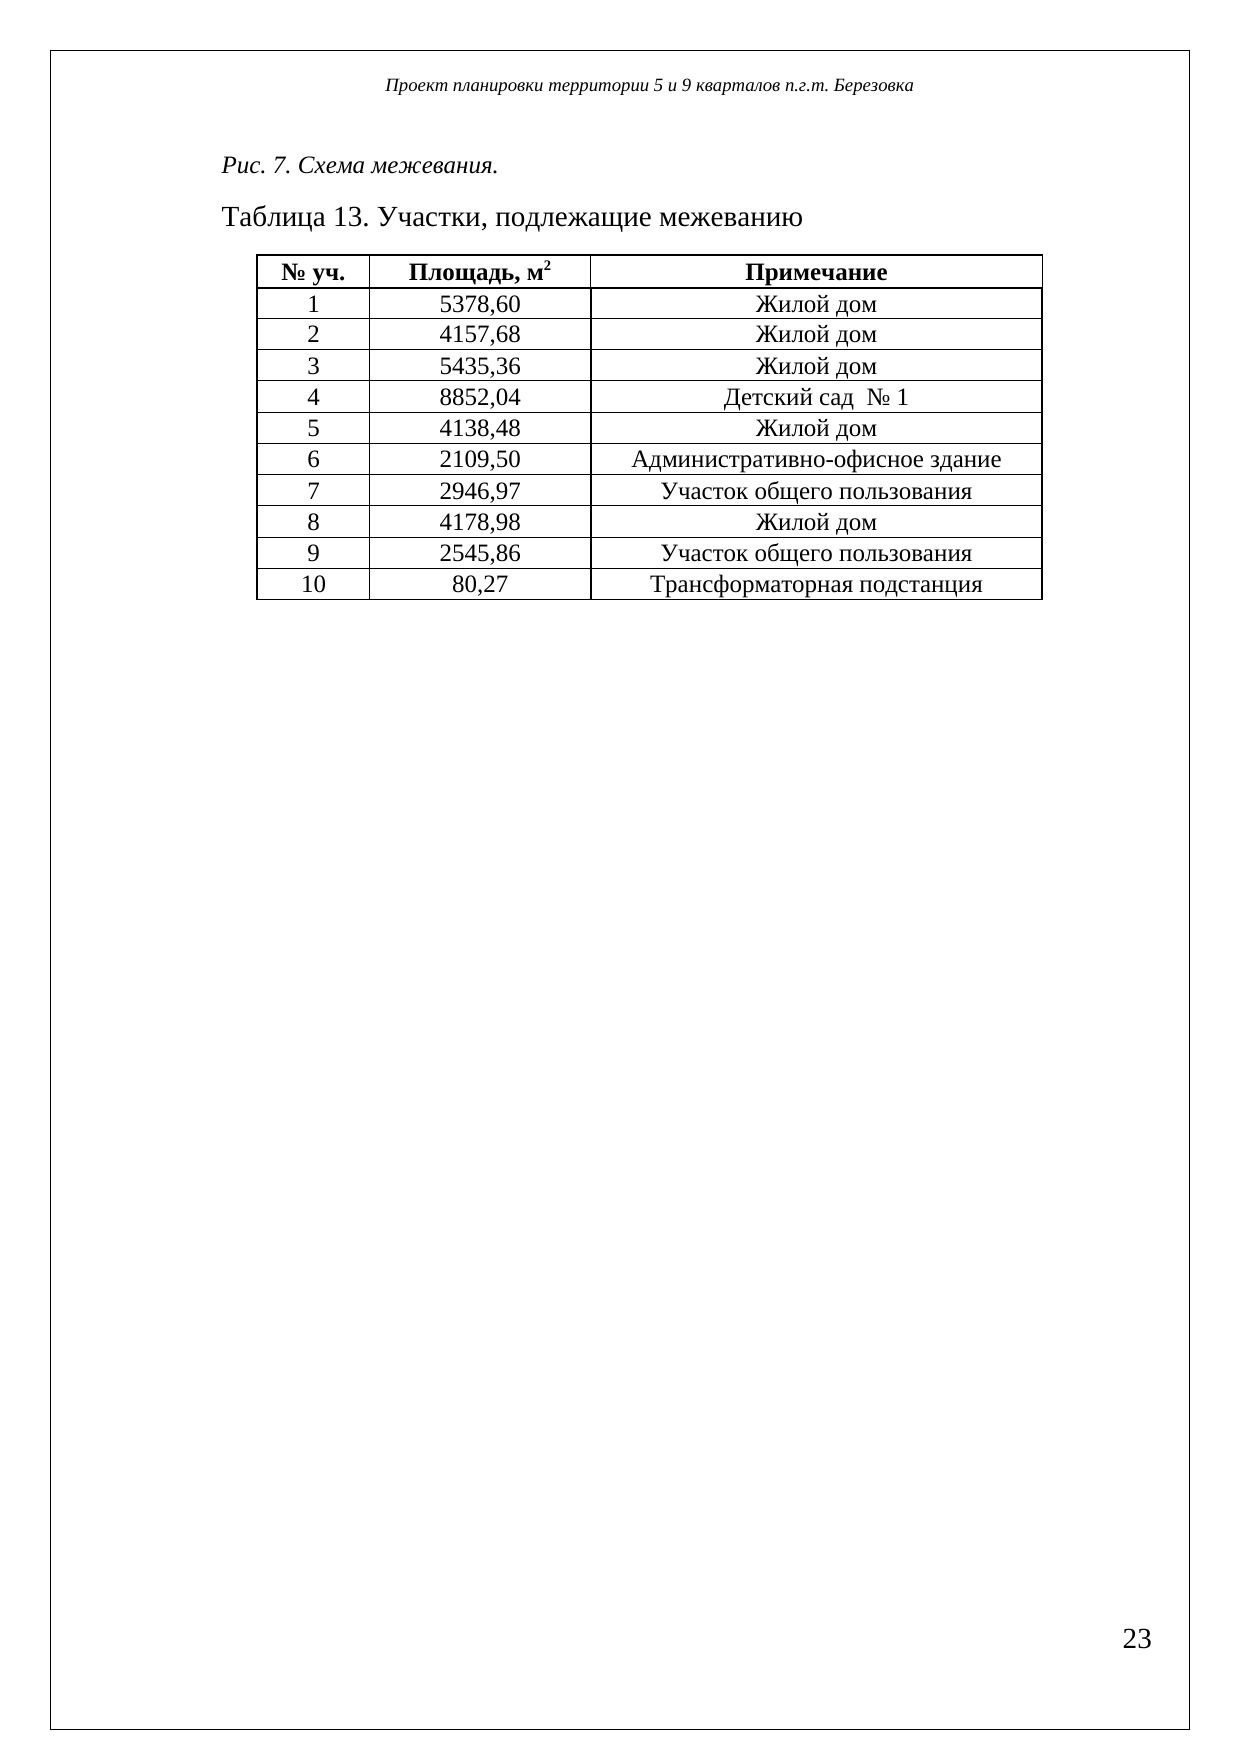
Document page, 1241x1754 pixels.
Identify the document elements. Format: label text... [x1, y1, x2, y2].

table_cell 3 [258, 350, 369, 380]
table_cell Детский сад № 1 [592, 381, 1041, 412]
table_cell 4178,98 [370, 506, 590, 537]
table_cell 9 [258, 538, 369, 568]
table_cell 6 [258, 444, 369, 474]
table_cell 5435,36 [370, 350, 590, 380]
table_cell 8852,04 [370, 381, 590, 412]
table_cell 80,27 [370, 569, 590, 599]
table_cell Жилой дом [592, 413, 1041, 443]
table_header Площадь, м2 [370, 256, 590, 287]
table_cell 1 [258, 289, 369, 318]
text Таблица 13. Участки, подлежащие межеванию [148, 199, 1152, 233]
table_cell Жилой дом [592, 350, 1041, 380]
table_cell 5 [258, 413, 369, 443]
text Рис. 7. Схема межевания. [148, 150, 1152, 178]
table_cell 4 [258, 381, 369, 412]
table_cell 10 [258, 569, 369, 599]
table_cell 8 [258, 506, 369, 537]
table_cell Участок общего пользования [592, 475, 1041, 505]
table_cell Жилой дом [592, 289, 1041, 318]
table_header № уч. [258, 256, 369, 287]
table_cell 2946,97 [370, 475, 590, 505]
table_cell Жилой дом [592, 506, 1041, 537]
table_cell Жилой дом [592, 319, 1041, 349]
table_cell 4138,48 [370, 413, 590, 443]
table_cell Административно-офисное здание [592, 444, 1041, 474]
table_cell 2109,50 [370, 444, 590, 474]
table_cell Участок общего пользования [592, 538, 1041, 568]
table_cell 5378,60 [370, 289, 590, 318]
table_cell 4157,68 [370, 319, 590, 349]
table_cell Трансформаторная подстанция [592, 569, 1041, 599]
table_cell 7 [258, 475, 369, 505]
table_cell 2545,86 [370, 538, 590, 568]
table_cell 2 [258, 319, 369, 349]
table_header Примечание [591, 256, 1042, 287]
